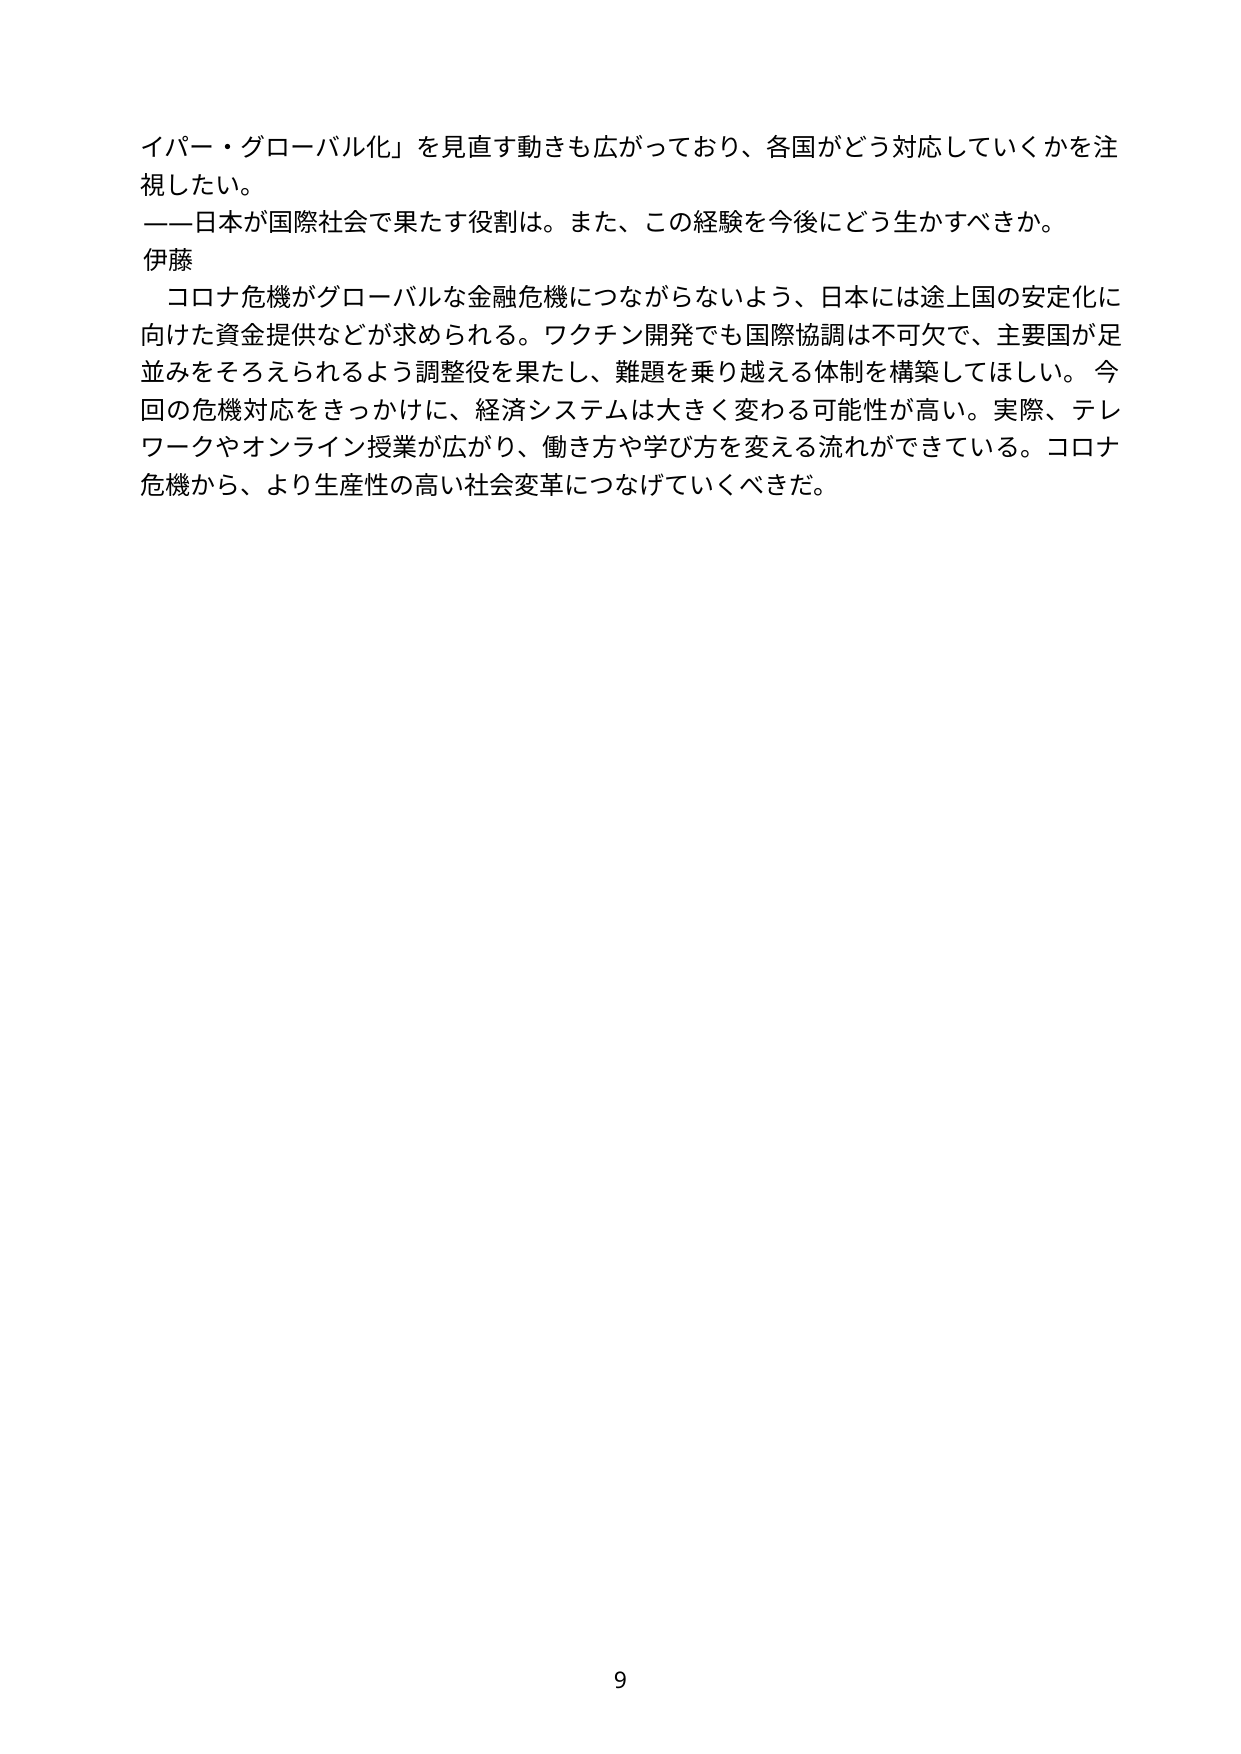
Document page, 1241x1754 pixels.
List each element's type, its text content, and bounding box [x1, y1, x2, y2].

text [140, 127, 1122, 202]
text ――日本が国際社会で果たす役割は。また、この経験を今後にどう生かすべきか。 [118, 202, 1122, 239]
text 伊藤 [118, 239, 1122, 277]
text コロナ危機がグローバルな金融危機につながらないよう、日本には途上国の安定化に向けた資金提供などが求められる。ワクチン開発でも国際協調は不可欠で、主要国が足並みをそろえられるよう調整役を果たし、難題を乗り越える体制を構築してほしい。 今回の危機対応をきっかけに、経済システムは大きく変わる可能性が高い。実際、テレワークやオンライン授業が広がり、働き方や学び方を変える流れができている。コロナ危機から、より生産性の高い社会変革につなげていくべきだ。 [140, 277, 1122, 502]
